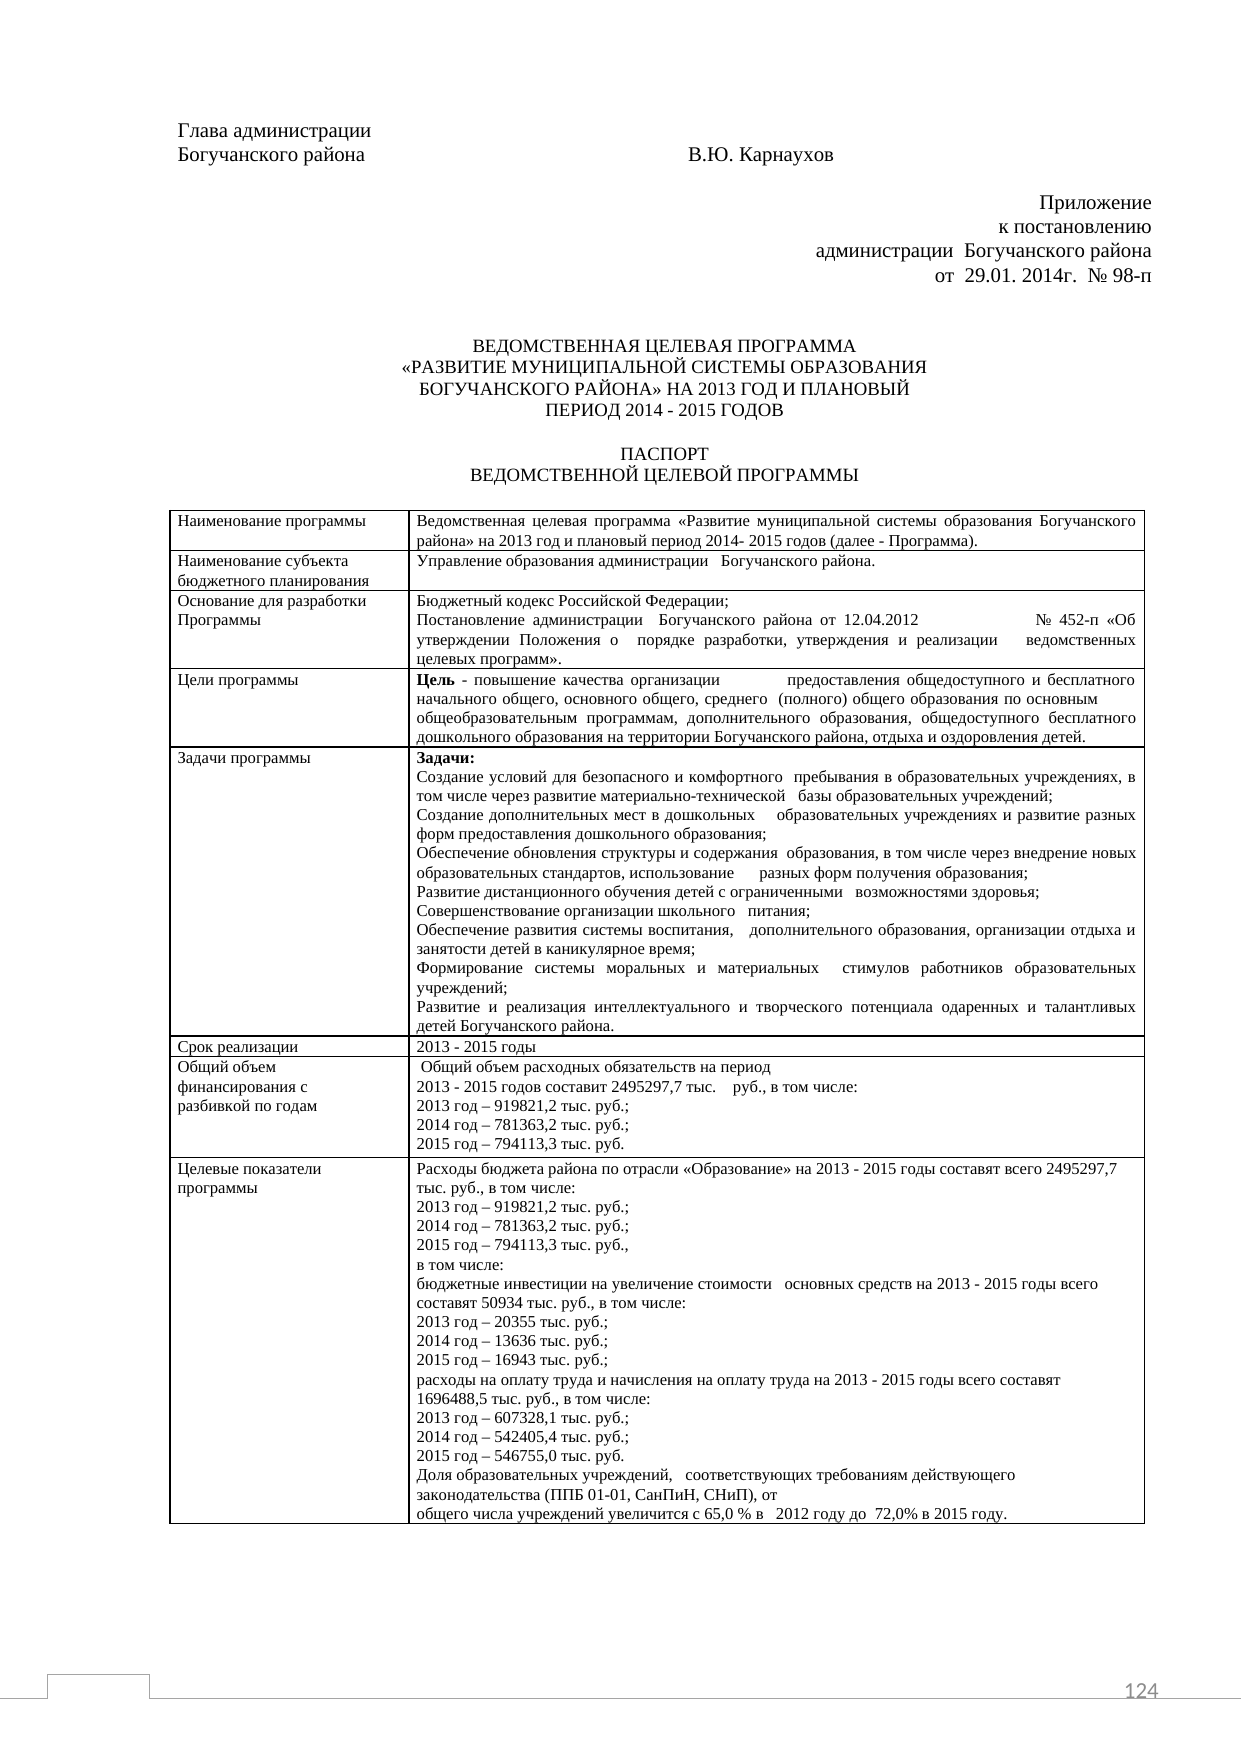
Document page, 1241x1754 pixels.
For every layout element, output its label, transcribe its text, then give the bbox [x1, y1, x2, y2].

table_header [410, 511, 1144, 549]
text от 29.01. 2014г. № 98-п [665, 262, 1152, 287]
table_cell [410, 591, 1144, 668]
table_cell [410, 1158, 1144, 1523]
text Глава администрации [177, 118, 1152, 142]
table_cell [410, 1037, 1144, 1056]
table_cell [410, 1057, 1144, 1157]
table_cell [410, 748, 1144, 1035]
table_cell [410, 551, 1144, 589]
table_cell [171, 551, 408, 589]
text ВЕДОМСТВЕННОЙ ЦЕЛЕВОЙ ПРОГРАММЫ [177, 464, 1152, 486]
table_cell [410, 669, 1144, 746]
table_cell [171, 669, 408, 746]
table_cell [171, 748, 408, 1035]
text Богучанского района В.Ю. Карнаухов [177, 142, 1152, 166]
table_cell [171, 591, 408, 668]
title БОГУЧАНСКОГО РАЙОНА» НА 2013 ГОД И ПЛАНОВЫЙ [177, 378, 1152, 399]
text ПАСПОРТ [177, 442, 1152, 464]
title ПЕРИОД 2014 - 2015 ГОДОВ [177, 399, 1152, 421]
text Приложение [665, 190, 1152, 214]
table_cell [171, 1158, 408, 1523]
text администрации Богучанского района [665, 238, 1152, 262]
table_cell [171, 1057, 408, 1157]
text к постановлению [665, 214, 1152, 238]
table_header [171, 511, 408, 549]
title «РАЗВИТИЕ МУНИЦИПАЛЬНОЙ СИСТЕМЫ ОБРАЗОВАНИЯ [177, 356, 1152, 378]
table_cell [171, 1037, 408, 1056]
title ВЕДОМСТВЕННАЯ ЦЕЛЕВАЯ ПРОГРАММА [177, 335, 1152, 356]
